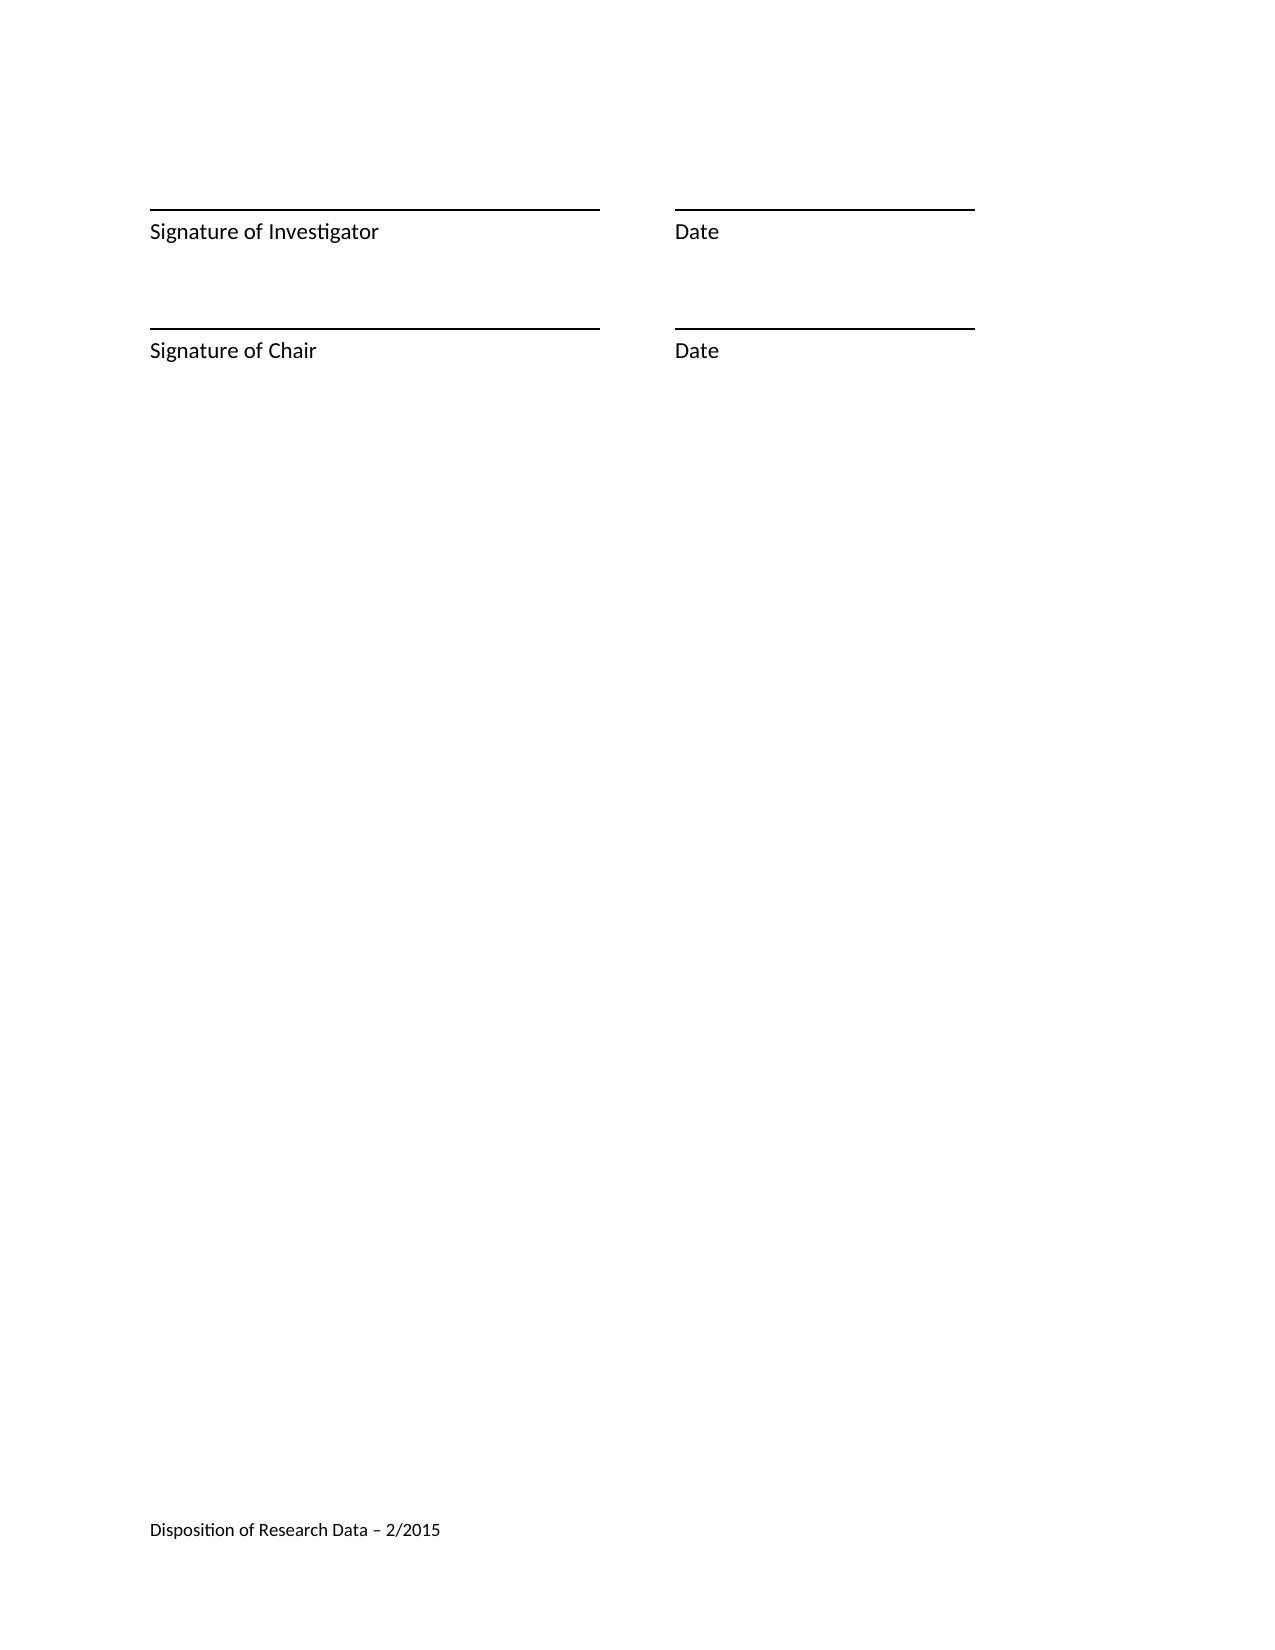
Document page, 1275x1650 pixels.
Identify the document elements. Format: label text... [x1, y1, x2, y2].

text Signature of Investigator Date [150, 217, 1127, 246]
text Signature of Chair Date [150, 337, 1127, 364]
